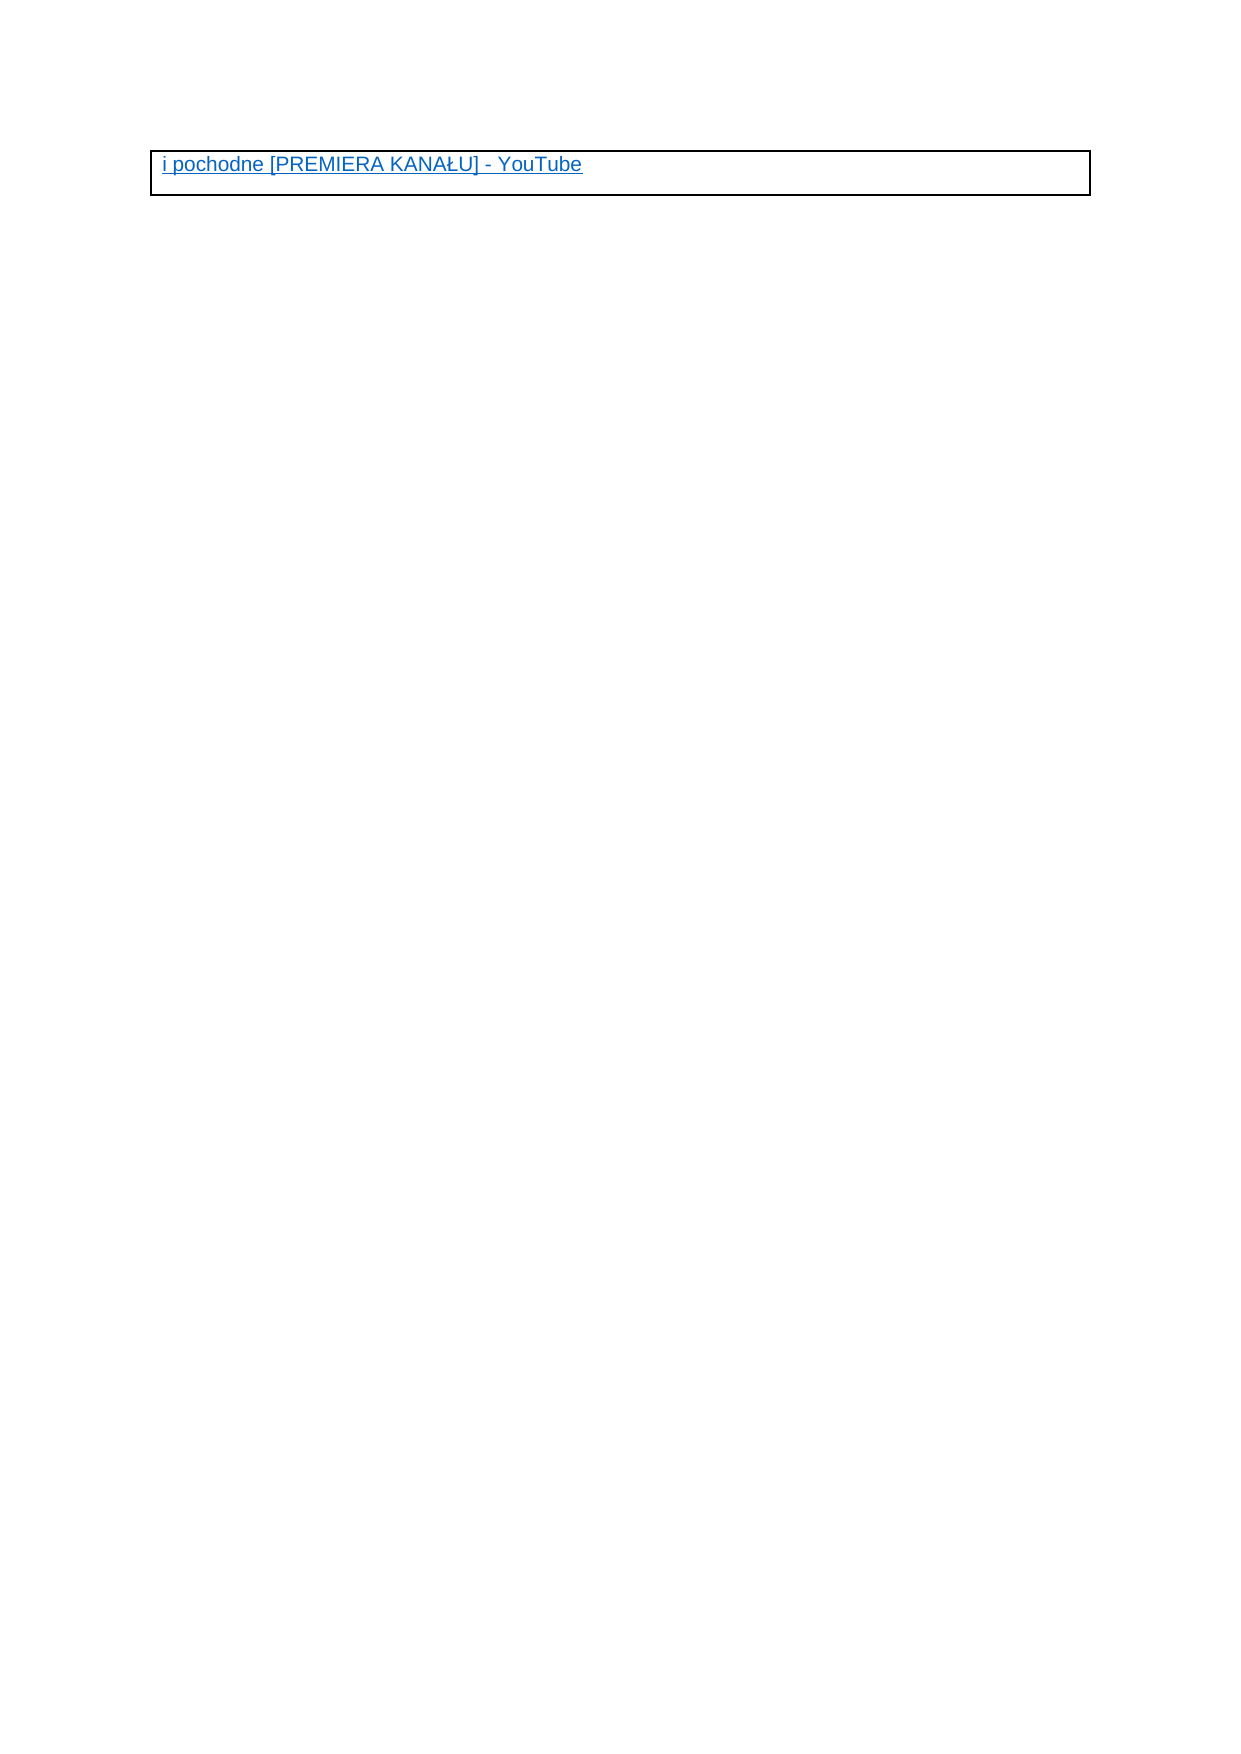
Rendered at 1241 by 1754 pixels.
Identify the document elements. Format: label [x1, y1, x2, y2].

table_cell [152, 152, 1089, 194]
